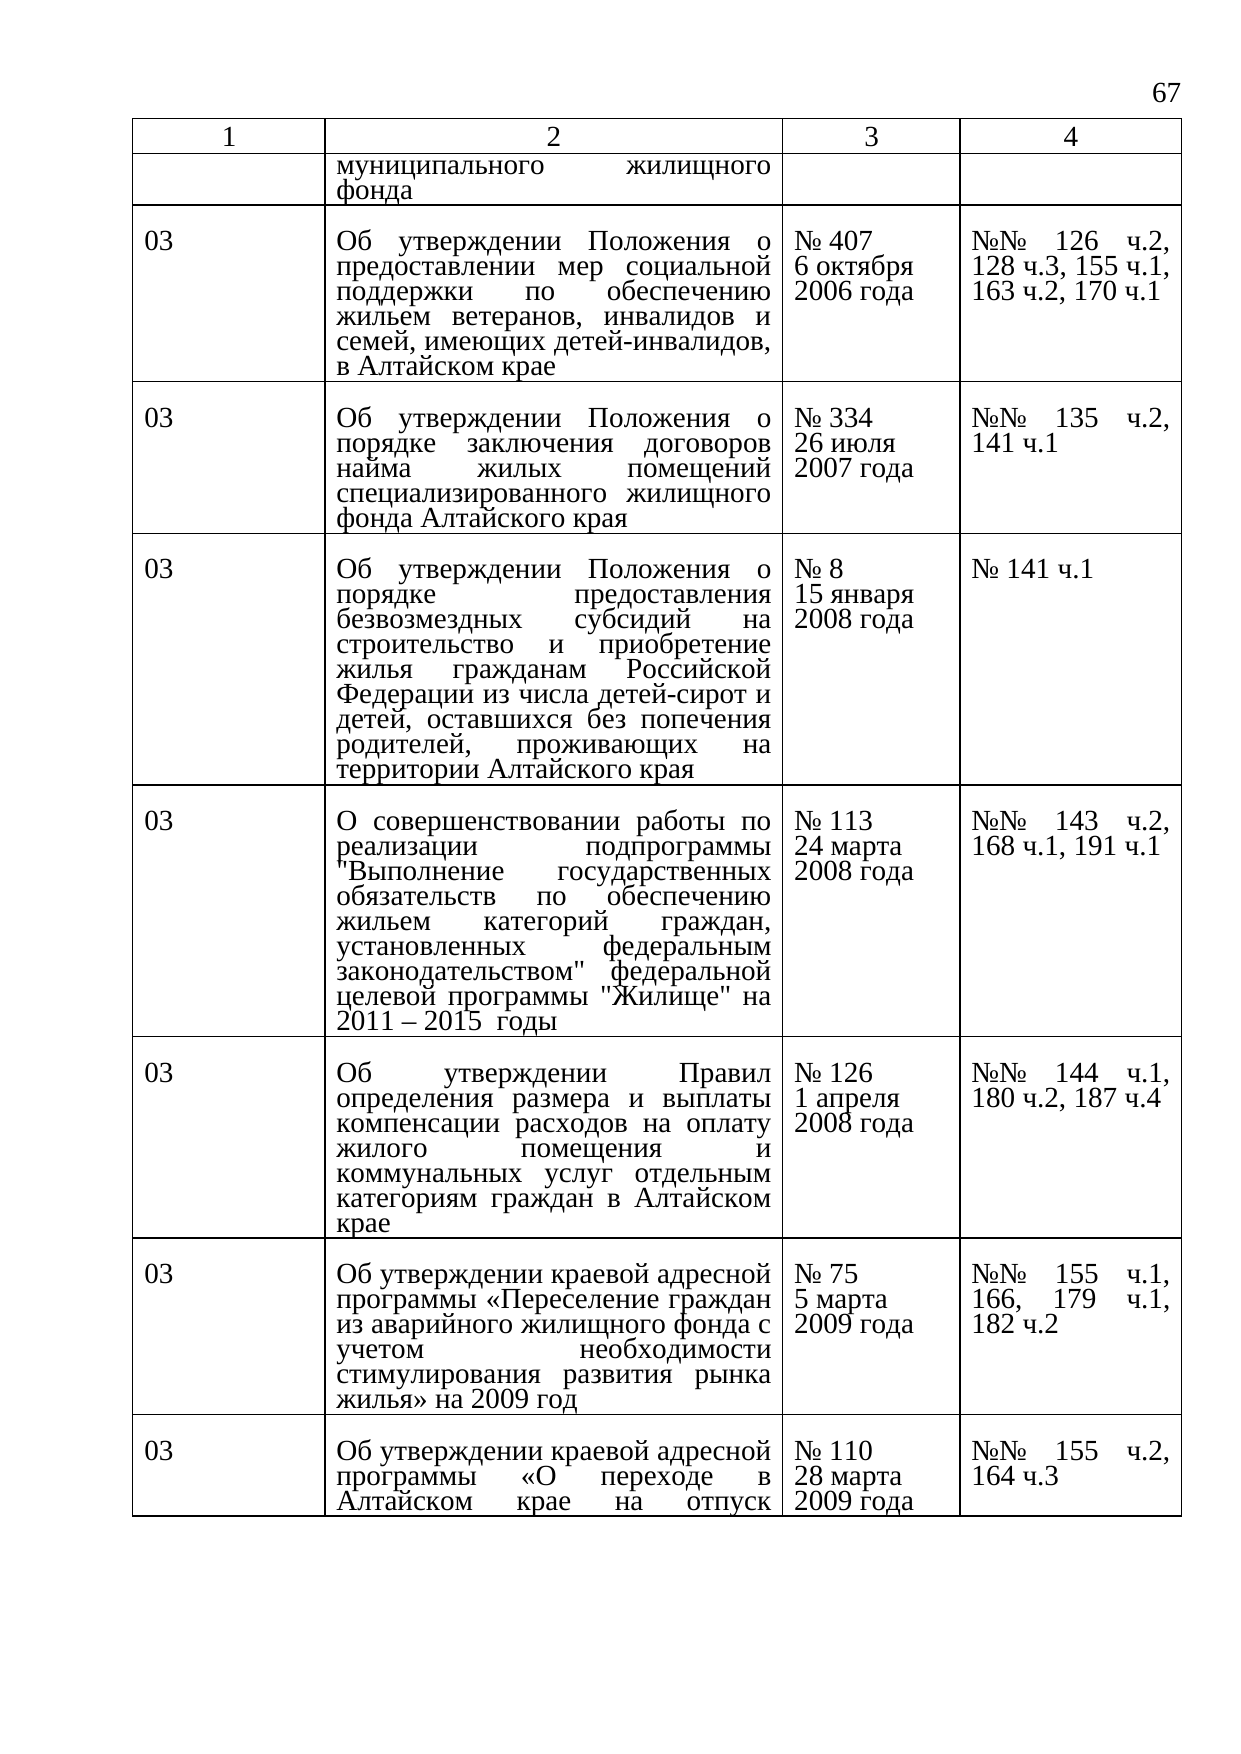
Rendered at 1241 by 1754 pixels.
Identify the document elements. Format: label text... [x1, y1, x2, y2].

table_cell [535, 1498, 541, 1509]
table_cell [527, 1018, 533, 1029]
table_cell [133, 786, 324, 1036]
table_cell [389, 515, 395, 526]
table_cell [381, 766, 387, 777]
table_header 1 [133, 119, 324, 153]
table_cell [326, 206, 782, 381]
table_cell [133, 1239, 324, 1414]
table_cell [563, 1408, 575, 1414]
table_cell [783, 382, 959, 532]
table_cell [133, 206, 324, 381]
table_header 3 [783, 119, 959, 153]
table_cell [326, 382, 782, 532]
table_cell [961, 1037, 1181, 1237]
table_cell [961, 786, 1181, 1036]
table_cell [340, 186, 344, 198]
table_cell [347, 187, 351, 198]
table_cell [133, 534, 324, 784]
table_header 2 [326, 119, 782, 153]
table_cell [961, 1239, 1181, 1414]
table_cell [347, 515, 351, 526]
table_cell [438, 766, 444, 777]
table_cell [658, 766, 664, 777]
table_header 4 [961, 119, 1181, 153]
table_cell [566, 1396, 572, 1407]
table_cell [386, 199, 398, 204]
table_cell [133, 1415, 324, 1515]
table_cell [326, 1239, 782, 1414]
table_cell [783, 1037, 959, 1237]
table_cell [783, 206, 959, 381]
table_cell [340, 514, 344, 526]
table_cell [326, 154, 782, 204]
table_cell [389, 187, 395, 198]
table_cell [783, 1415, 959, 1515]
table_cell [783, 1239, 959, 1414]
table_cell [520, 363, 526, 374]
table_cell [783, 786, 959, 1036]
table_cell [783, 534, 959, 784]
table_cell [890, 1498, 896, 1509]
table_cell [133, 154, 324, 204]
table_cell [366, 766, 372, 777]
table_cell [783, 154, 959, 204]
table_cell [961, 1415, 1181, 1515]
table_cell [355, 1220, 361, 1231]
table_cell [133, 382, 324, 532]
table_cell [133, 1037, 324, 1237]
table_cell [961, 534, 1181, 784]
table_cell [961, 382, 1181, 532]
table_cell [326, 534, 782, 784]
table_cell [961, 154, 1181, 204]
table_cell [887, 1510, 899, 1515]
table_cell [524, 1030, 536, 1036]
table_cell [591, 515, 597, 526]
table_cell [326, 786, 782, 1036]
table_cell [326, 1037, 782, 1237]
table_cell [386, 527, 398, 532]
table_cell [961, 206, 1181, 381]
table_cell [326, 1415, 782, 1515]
